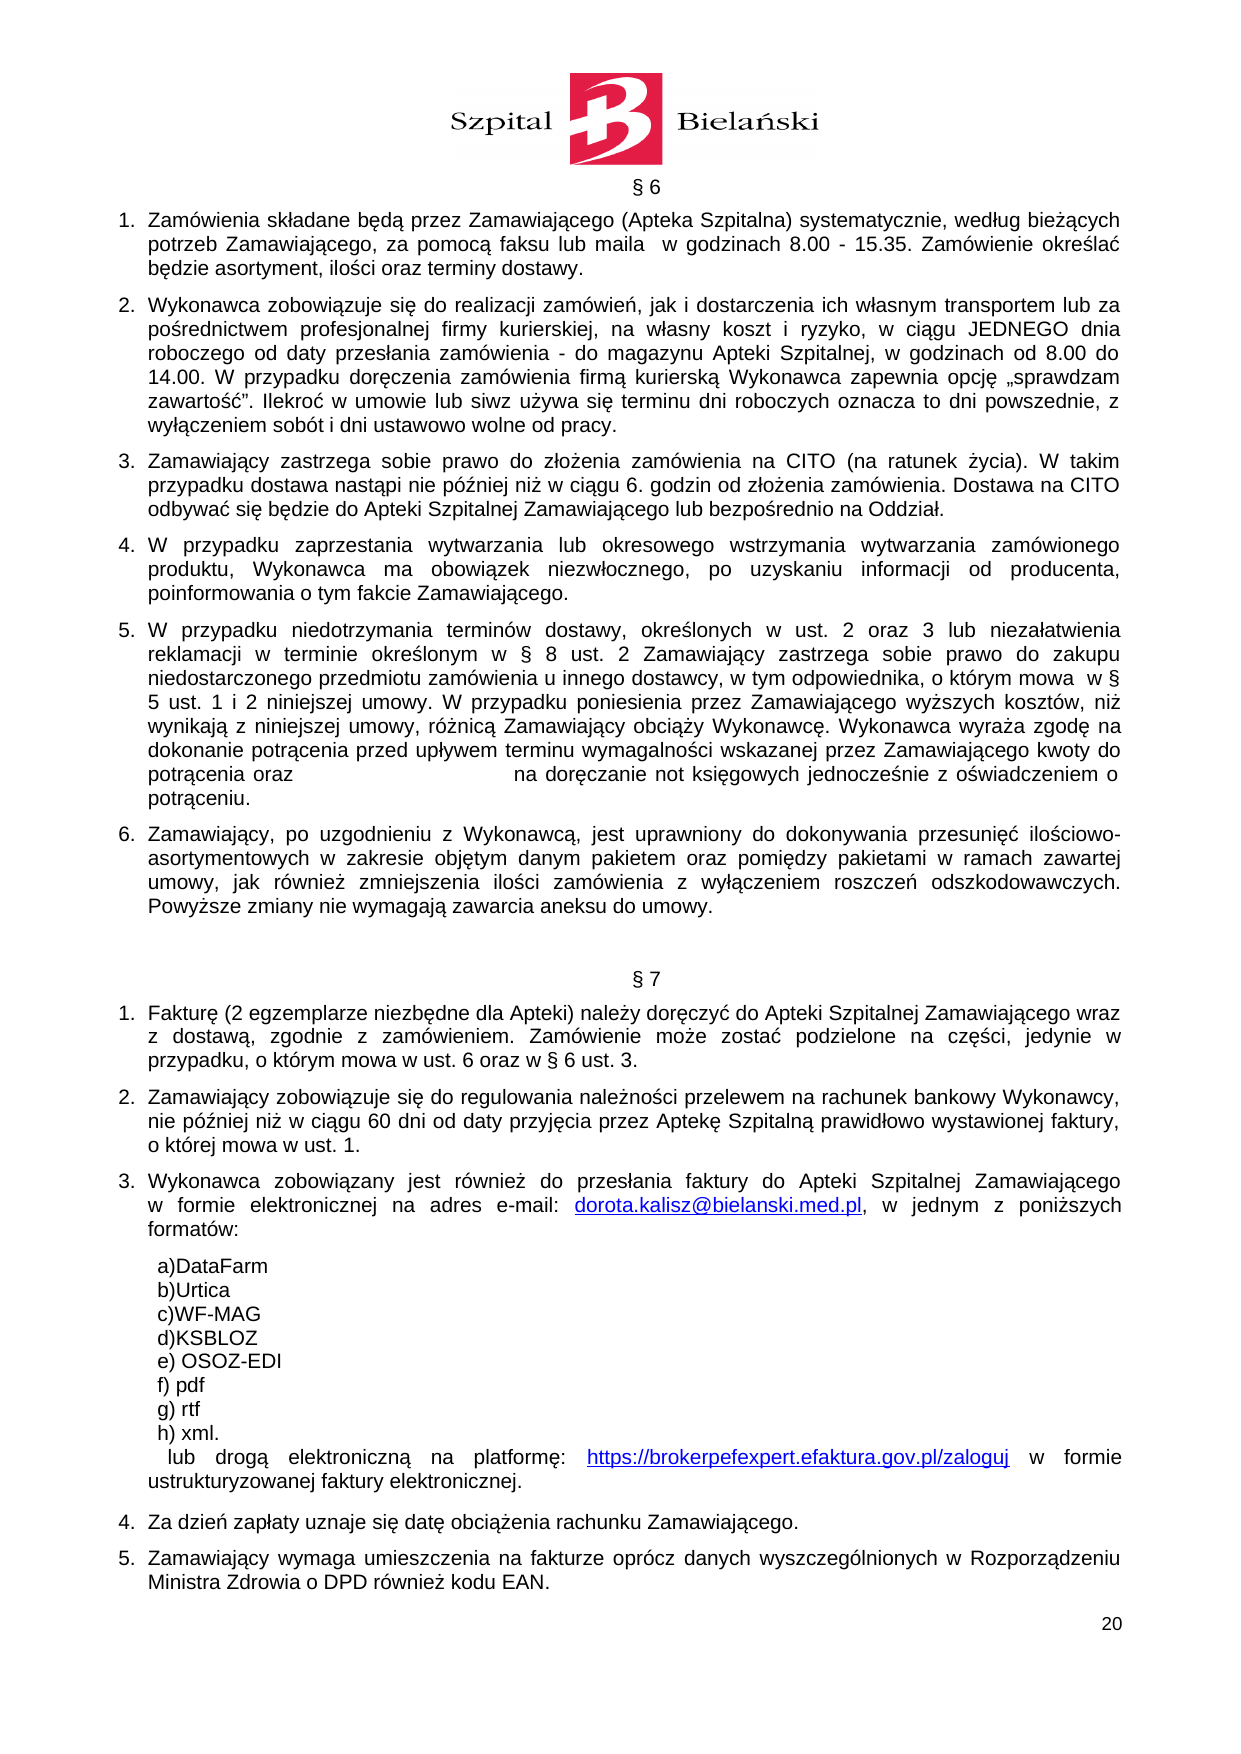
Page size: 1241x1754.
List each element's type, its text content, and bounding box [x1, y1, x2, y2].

list Fakturę (2 egzemplarze niezbędne dla Apteki) należy doręczyć do Apteki Szpitalnej Zamawiającego wraz z dostawą, zgodnie z zamówieniem. Zamówienie może zostać podzielone na części, jedynie w przypadku, o którym mowa w ust. 6 oraz w § 6 ust. 3. [118, 1000, 1122, 1072]
text a)DataFarm b)Urtica c)WF-MAG d)KSBLOZ e) OSOZ-EDI [157, 1253, 1122, 1373]
list Zamawiający wymaga umieszczenia na fakturze oprócz danych wyszczególnionych w Rozporządzeniu Ministra Zdrowia o DPD również kodu EAN. [118, 1546, 1121, 1594]
list Zamawiający zastrzega sobie prawo do złożenia zamówienia na CITO (na ratunek życia). W takim przypadku dostawa nastąpi nie później niż w ciągu 6. godzin od złożenia zamówienia. Dostawa na CITO odbywać się będzie do Apteki Szpitalnej Zamawiającego lub bezpośrednio na Oddział. [118, 449, 1121, 521]
text g) rtf [157, 1397, 1122, 1421]
list W przypadku zaprzestania wytwarzania lub okresowego wstrzymania wytwarzania zamówionego produktu, Wykonawca ma obowiązek niezwłocznego, po uzyskaniu informacji od producenta, poinformowania o tym fakcie Zamawiającego. [118, 533, 1121, 605]
text lub drogą elektroniczną na platformę: https://brokerpefexpert.efaktura.gov.pl/zaloguj w formie ustrukturyzowanej faktury elektronicznej. [148, 1445, 1122, 1493]
list W przypadku niedotrzymania terminów dostawy, określonych w ust. 2 oraz 3 lub niezałatwienia reklamacji w terminie określonym w § 8 ust. 2 Zamawiający zastrzega sobie prawo do zakupu niedostarczonego przedmiotu zamówienia u innego dostawcy, w tym odpowiednika, o którym mowa w § 5 ust. 1 i 2 niniejszej umowy. W przypadku poniesienia przez Zamawiającego wyższych kosztów, niż wynikają z niniejszej umowy, różnicą Zamawiający obciąży Wykonawcę. Wykonawca wyraża zgodę na dokonanie potrącenia przed upływem terminu wymagalności wskazanej przez Zamawiającego kwoty do potrącenia oraz na doręczanie not księgowych jednocześnie z oświadczeniem o potrąceniu. [118, 618, 1122, 809]
picture [451, 73, 819, 165]
text h) xml. [157, 1421, 1122, 1445]
list Wykonawca zobowiązany jest również do przesłania faktury do Apteki Szpitalnej Zamawiającego w formie elektronicznej na adres e-mail: dorota.kalisz@bielanski.med.pl, w jednym z poniższych formatów: [118, 1169, 1122, 1241]
text f) pdf [157, 1373, 1122, 1397]
list Zamawiający zobowiązuje się do regulowania należności przelewem na rachunek bankowy Wykonawcy, nie później niż w ciągu 60 dni od daty przyjęcia przez Aptekę Szpitalną prawidłowo wystawionej faktury, o której mowa w ust. 1. [118, 1085, 1121, 1157]
text § 6 [156, 174, 1137, 198]
text § 7 [156, 967, 1137, 991]
list Zamówienia składane będą przez Zamawiającego (Apteka Szpitalna) systematycznie, według bieżących potrzeb Zamawiającego, za pomocą faksu lub maila w godzinach 8.00 - 15.35. Zamówienie określać będzie asortyment, ilości oraz terminy dostawy. [118, 208, 1121, 280]
list Wykonawca zobowiązuje się do realizacji zamówień, jak i dostarczenia ich własnym transportem lub za pośrednictwem profesjonalnej firmy kurierskiej, na własny koszt i ryzyko, w ciągu JEDNEGO dnia roboczego od daty przesłania zamówienia - do magazynu Apteki Szpitalnej, w godzinach od 8.00 do 14.00. W przypadku doręczenia zamówienia firmą kurierską Wykonawca zapewnia opcję „sprawdzam zawartość”. Ilekroć w umowie lub siwz używa się terminu dni roboczych oznacza to dni powszednie, z wyłączeniem sobót i dni ustawowo wolne od pracy. [118, 293, 1121, 436]
list Za dzień zapłaty uznaje się datę obciążenia rachunku Zamawiającego. [118, 1509, 1121, 1533]
list Zamawiający, po uzgodnieniu z Wykonawcą, jest uprawniony do dokonywania przesunięć ilościowo-asortymentowych w zakresie objętym danym pakietem oraz pomiędzy pakietami w ramach zawartej umowy, jak również zmniejszenia ilości zamówienia z wyłączeniem roszczeń odszkodowawczych. Powyższe zmiany nie wymagają zawarcia aneksu do umowy. [118, 822, 1122, 918]
